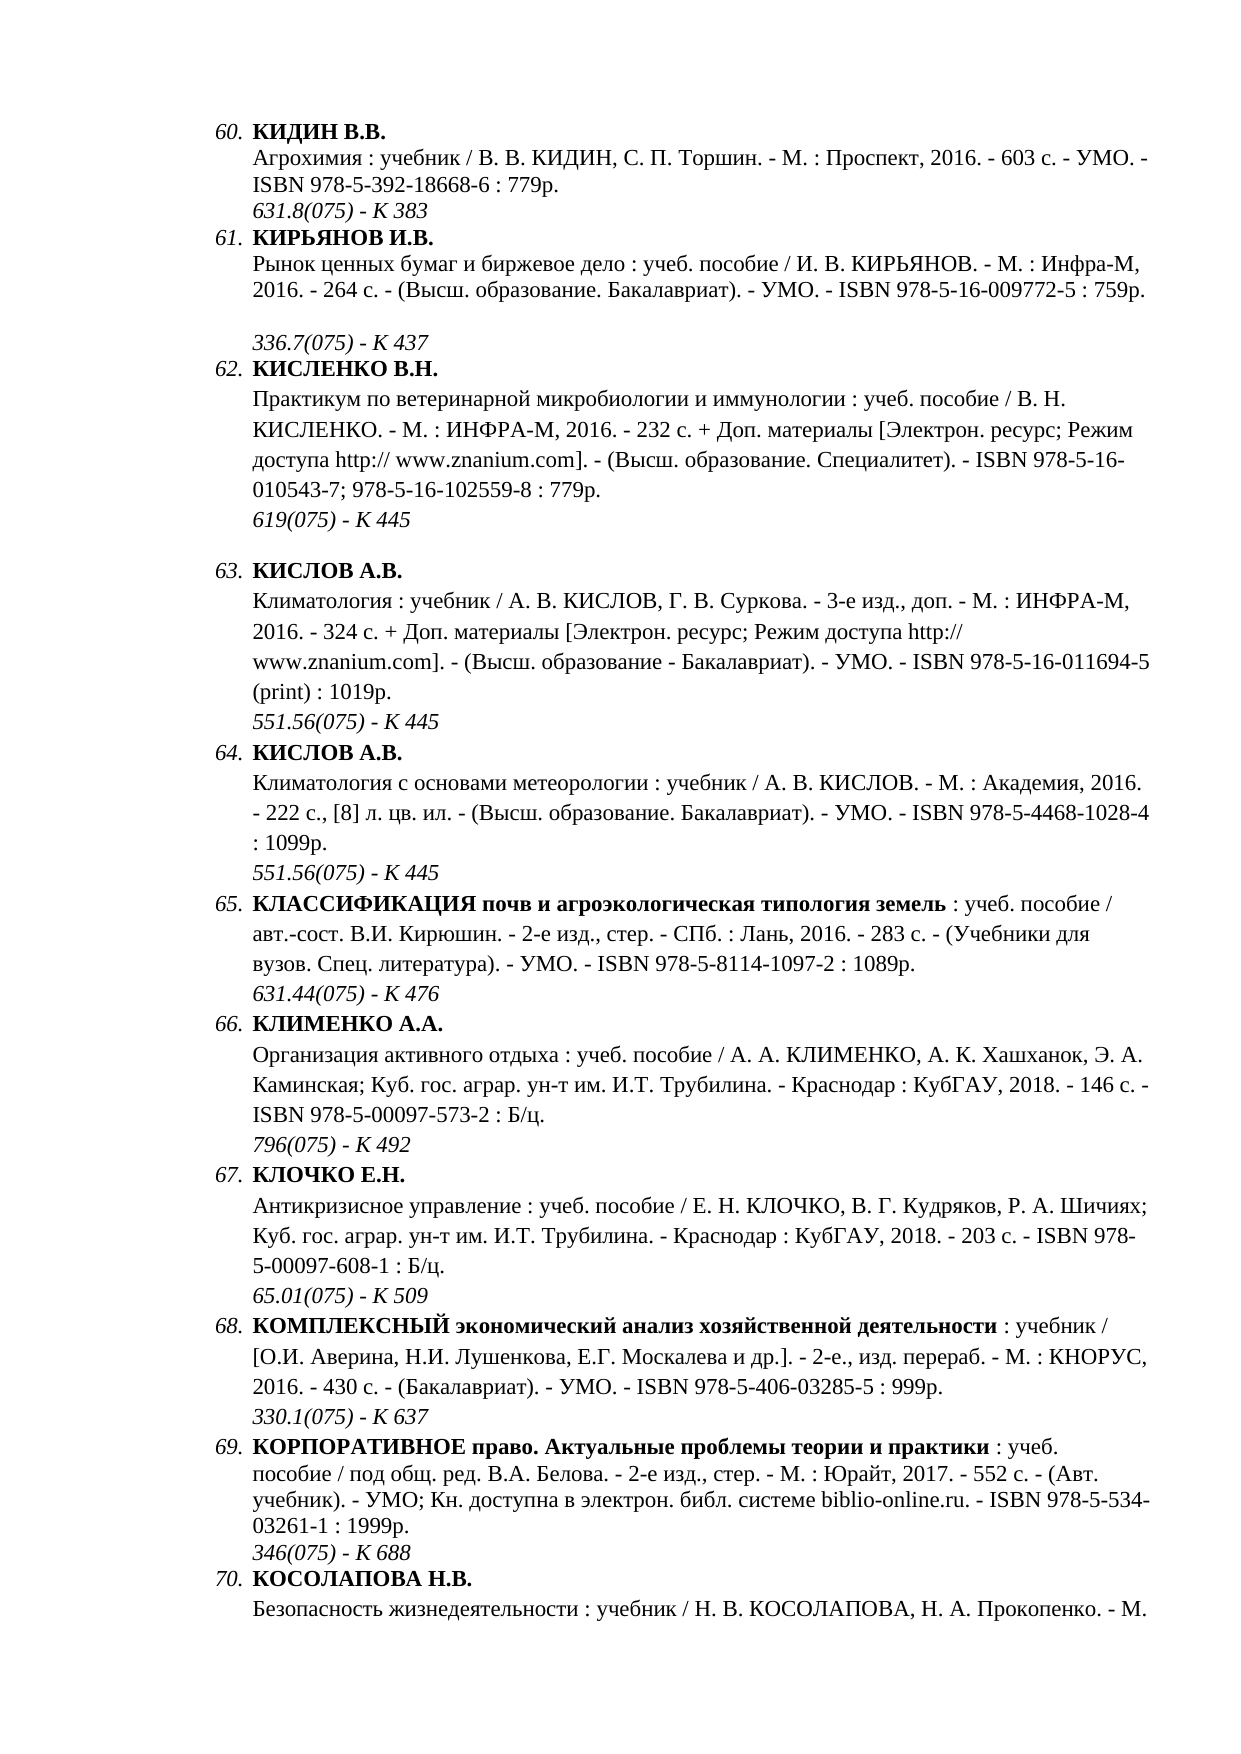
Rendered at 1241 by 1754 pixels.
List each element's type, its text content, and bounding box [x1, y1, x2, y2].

list КИДИН В.В. Агрохимия : учебник / В. В. КИДИН, С. П. Торшин. - М. : Проспект, 2016. - 603 с. - УМО. - ISBN 978-5-392-18668-6 : 779р. 631.8(075) - К 383 [215, 118, 1152, 223]
list КОМПЛЕКСНЫЙ экономический анализ хозяйственной деятельности : учебник / [О.И. Аверина, Н.И. Лушенкова, Е.Г. Москалева и др.]. - 2-е., изд. перераб. - М. : КНОРУС, 2016. - 430 с. - (Бакалавриат). - УМО. - ISBN 978-5-406-03285-5 : 999р. 330.1(075) - К 637 [215, 1313, 1152, 1429]
list КИСЛОВ А.В. Климатология с основами метеорологии : учебник / А. В. КИСЛОВ. - М. : Академия, 2016. - 222 с., [8] л. цв. ил. - (Высш. образование. Бакалавриат). - УМО. - ISBN 978-5-4468-1028-4 : 1099р. 551.56(075) - К 445 [215, 739, 1152, 886]
list КЛАССИФИКАЦИЯ почв и агроэкологическая типология земель : учеб. пособие / авт.-сост. В.И. Кирюшин. - 2-е изд., стер. - СПб. : Лань, 2016. - 283 с. - (Учебники для вузов. Спец. литература). - УМО. - ISBN 978-5-8114-1097-2 : 1089р. 631.44(075) - К 476 [215, 890, 1152, 1007]
list КЛОЧКО Е.Н. Антикризисное управление : учеб. пособие / Е. Н. КЛОЧКО, В. Г. Кудряков, Р. А. Шичиях; Куб. гос. аграр. ун-т им. И.Т. Трубилина. - Краснодар : КубГАУ, 2018. - 203 с. - ISBN 978-5-00097-608-1 : Б/ц. 65.01(075) - К 509 [215, 1162, 1152, 1309]
list КИРЬЯНОВ И.В. Рынок ценных бумаг и биржевое дело : учеб. пособие / И. В. КИРЬЯНОВ. - М. : Инфра-М, 2016. - 264 с. - (Высш. образование. Бакалавриат). - УМО. - ISBN 978-5-16-009772-5 : 759р. 336.7(075) - К 437 [215, 223, 1152, 355]
list КОРПОРАТИВНОЕ право. Актуальные проблемы теории и практики : учеб. пособие / под общ. ред. В.А. Белова. - 2-е изд., стер. - М. : Юрайт, 2017. - 552 с. - (Авт. учебник). - УМО; Кн. доступна в электрон. библ. системе biblio-online.ru. - ISBN 978-5-534-03261-1 : 1999р. 346(075) - К 688 [215, 1433, 1152, 1565]
list КЛИМЕНКО А.А. Организация активного отдыха : учеб. пособие / А. А. КЛИМЕНКО, А. К. Хашханок, Э. А. Каминская; Куб. гос. аграр. ун-т им. И.Т. Трубилина. - Краснодар : КубГАУ, 2018. - 146 с. - ISBN 978-5-00097-573-2 : Б/ц. 796(075) - К 492 [215, 1011, 1152, 1158]
list КИСЛЕНКО В.Н. Практикум по ветеринарной микробиологии и иммунологии : учеб. пособие / В. Н. КИСЛЕНКО. - М. : ИНФРА-М, 2016. - 232 с. + Доп. материалы [Электрон. ресурс; Режим доступа http:// www.znanium.com]. - (Высш. образование. Специалитет). - ISBN 978-5-16-010543-7; 978-5-16-102559-8 : 779р. 619(075) - К 445 [215, 355, 1152, 533]
list КИСЛОВ А.В. Климатология : учебник / А. В. КИСЛОВ, Г. В. Суркова. - 3-е изд., доп. - М. : ИНФРА-М, 2016. - 324 с. + Доп. материалы [Электрон. ресурс; Режим доступа http:// www.znanium.com]. - (Высш. образование - Бакалавриат). - УМО. - ISBN 978-5-16-011694-5 (print) : 1019р. 551.56(075) - К 445 [215, 557, 1152, 735]
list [215, 1565, 1152, 1622]
